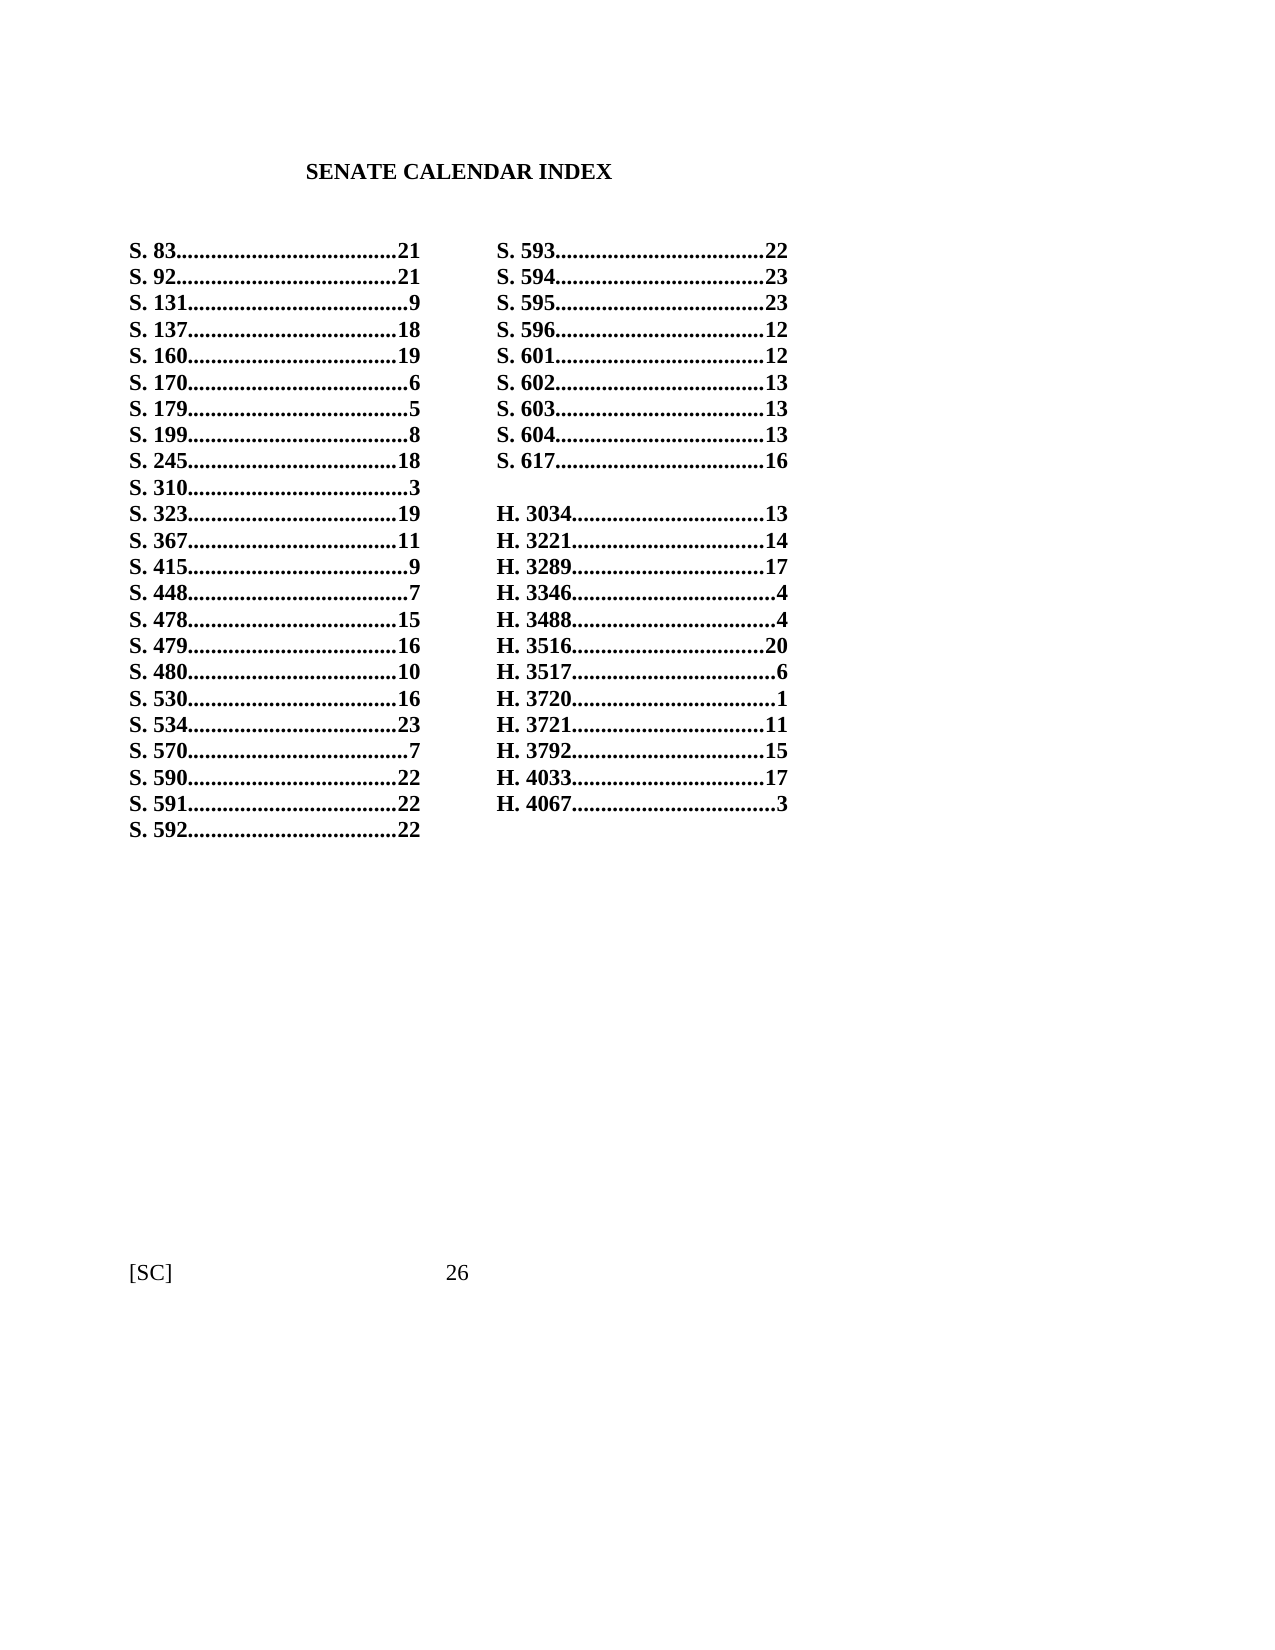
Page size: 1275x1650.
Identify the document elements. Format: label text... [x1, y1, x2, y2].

text S. 480 10 [129, 658, 421, 685]
text S. 199 8 [129, 421, 421, 448]
text S. 160 19 [129, 342, 421, 368]
text H. 4067 3 [496, 790, 789, 817]
text S. 603 13 [496, 395, 789, 421]
text H. 3720 1 [496, 685, 789, 711]
text H. 3516 20 [496, 632, 789, 658]
text S. 479 16 [129, 632, 421, 658]
text H. 3221 14 [496, 527, 789, 553]
text S. 590 22 [129, 764, 421, 790]
text S. 245 18 [129, 448, 421, 474]
text H. 3289 17 [496, 553, 789, 579]
text S. 92 21 [129, 263, 421, 289]
text H. 3517 6 [496, 658, 789, 685]
text S. 131 9 [129, 289, 421, 316]
text S. 478 15 [129, 606, 421, 632]
text S. 170 6 [129, 368, 421, 395]
text S. 601 12 [496, 342, 789, 368]
text S. 595 23 [496, 289, 789, 316]
text S. 534 23 [129, 711, 421, 737]
text S. 591 22 [129, 790, 421, 817]
text S. 594 23 [496, 263, 789, 289]
text S. 530 16 [129, 685, 421, 711]
text S. 596 12 [496, 316, 789, 342]
text S. 617 16 [496, 448, 789, 474]
text S. 367 11 [129, 527, 421, 553]
text S. 602 13 [496, 368, 789, 395]
text H. 3034 13 [496, 500, 789, 527]
text H. 3346 4 [496, 579, 789, 606]
text H. 3792 15 [496, 737, 789, 764]
text H. 4033 17 [496, 764, 789, 790]
text S. 323 19 [129, 500, 421, 527]
text S. 137 18 [129, 316, 421, 342]
text S. 448 7 [129, 579, 421, 606]
text S. 179 5 [129, 395, 421, 421]
text S. 83 21 [129, 237, 421, 263]
text H. 3488 4 [496, 606, 789, 632]
text S. 592 22 [129, 817, 421, 843]
text H. 3721 11 [496, 711, 789, 737]
text S. 604 13 [496, 421, 789, 448]
text S. 593 22 [496, 237, 789, 263]
text S. 415 9 [129, 553, 421, 579]
text SENATE CALENDAR INDEX [129, 158, 789, 184]
text S. 570 7 [129, 737, 421, 764]
text S. 310 3 [129, 474, 421, 500]
